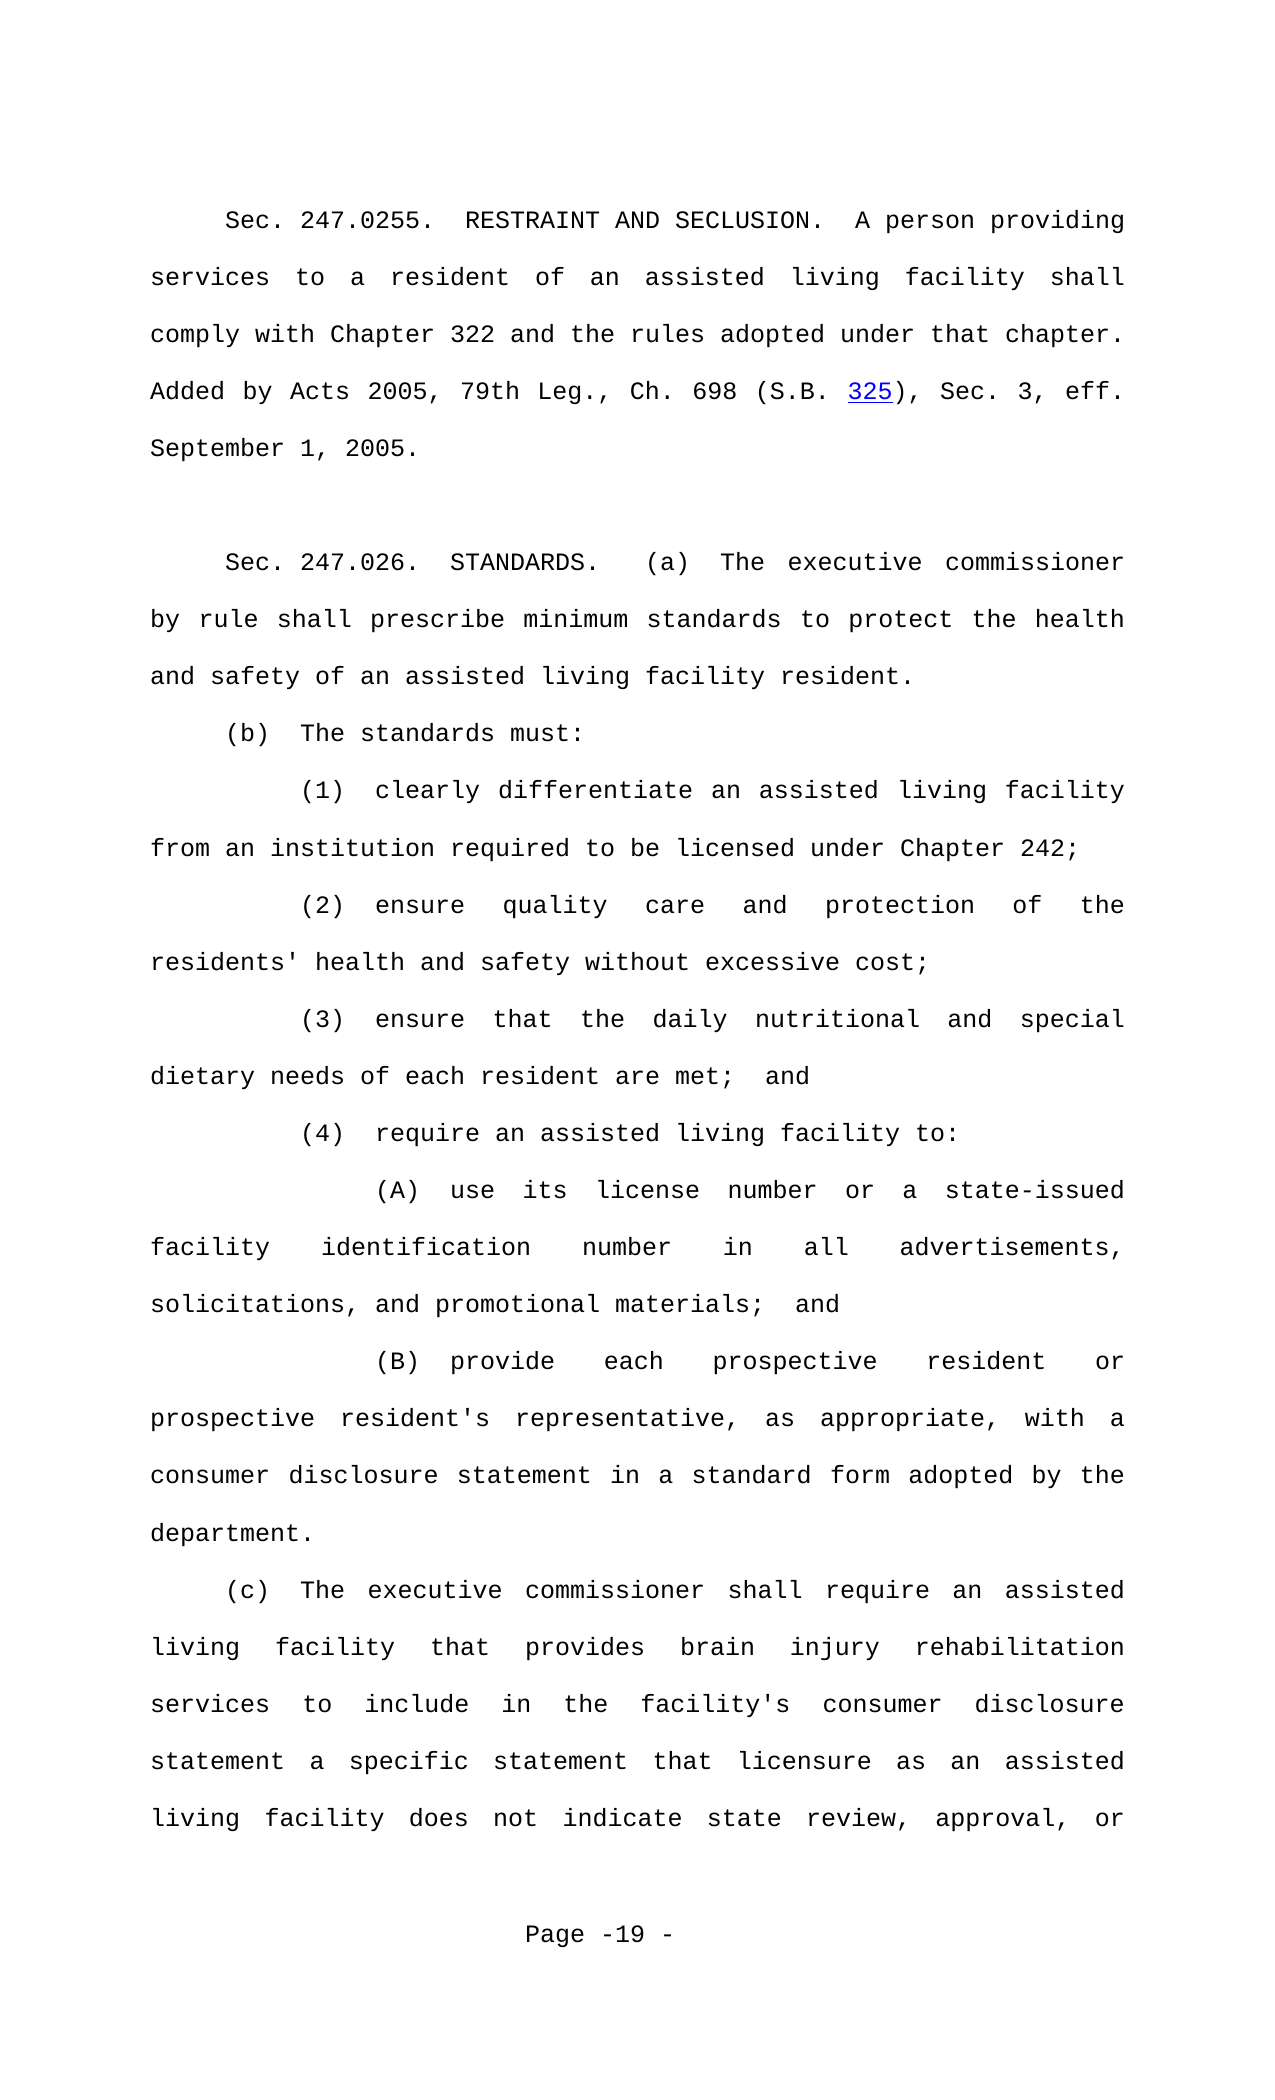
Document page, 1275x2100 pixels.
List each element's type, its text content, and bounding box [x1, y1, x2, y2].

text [150, 1577, 1125, 1834]
text Sec. 247.026. STANDARDS. (a) The executive commissioner by rule shall prescribe minimum standards to protect the health and safety of an assisted living facility resident. [150, 549, 1125, 692]
text (B) provide each prospective resident or prospective resident's representative, as appropriate, with a consumer disclosure statement in a standard form adopted by the department. [150, 1349, 1125, 1548]
text (A) use its license number or a state-issued facility identification number in all advertisements, solicitations, and promotional materials; and [150, 1177, 1125, 1320]
text (1) clearly differentiate an assisted living facility from an institution required to be licensed under Chapter 242; [150, 778, 1125, 863]
text (3) ensure that the daily nutritional and special dietary needs of each resident are met; and [150, 1006, 1125, 1092]
text (2) ensure quality care and protection of the residents' health and safety without excessive cost; [150, 892, 1125, 978]
text (b) The standards must: [150, 721, 1125, 749]
text Added by Acts 2005, 79th Leg., Ch. 698 (S.B. 325), Sec. 3, eff. September 1, 2005. [150, 378, 1125, 464]
text Sec. 247.0255. RESTRAINT AND SECLUSION. A person providing services to a resident of an assisted living facility shall comply with Chapter 322 and the rules adopted under that chapter. [150, 207, 1125, 350]
text (4) require an assisted living facility to: [150, 1120, 1125, 1149]
